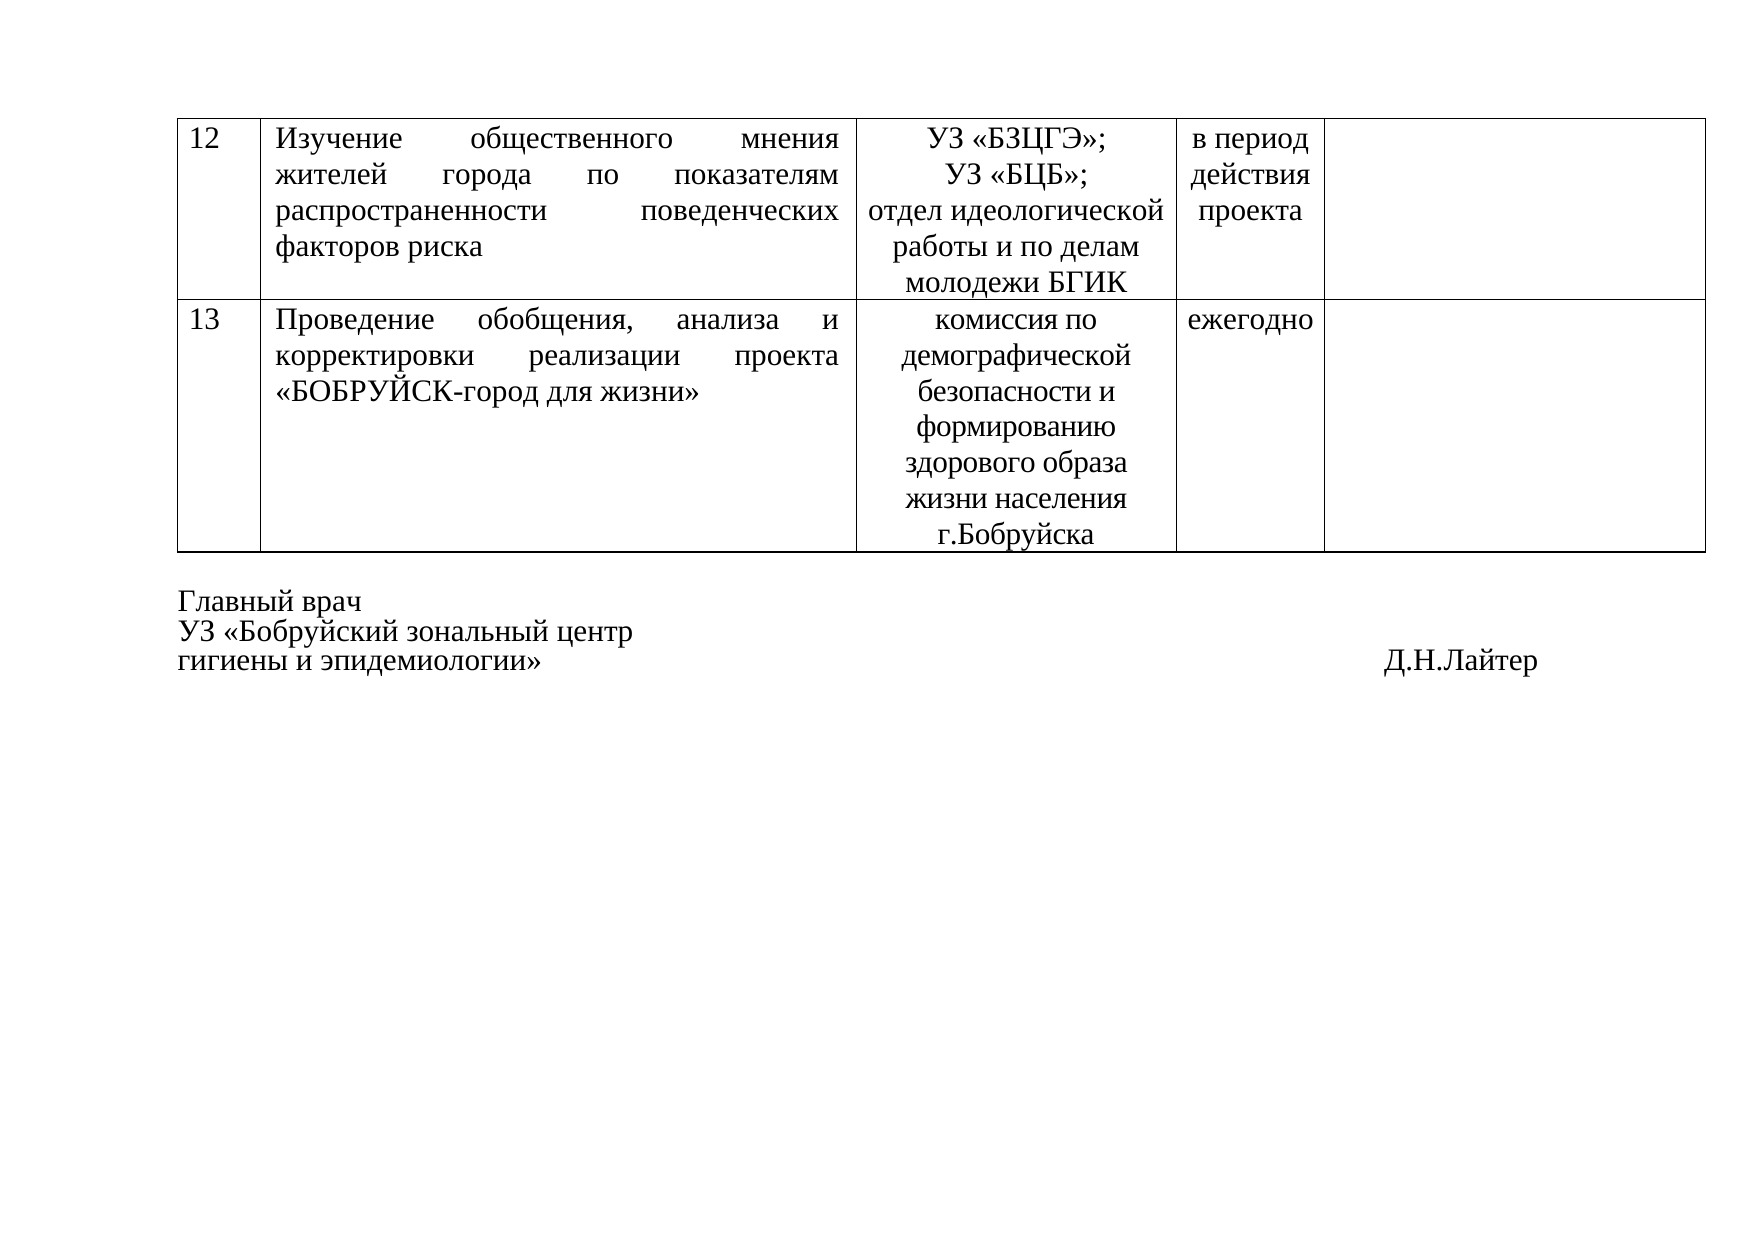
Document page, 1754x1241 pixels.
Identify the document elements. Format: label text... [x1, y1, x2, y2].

table_cell Изучение общественного мнения жителей города по показателям распространенности поведенческих факторов риска [261, 119, 856, 299]
table_cell ежегодно [1177, 300, 1324, 551]
text УЗ «Бобруйский зональный центр [177, 618, 1683, 647]
table_cell [1325, 119, 1705, 299]
table_cell комиссия по демографической безопасности и формированию здорового образа жизни населения г.Бобруйска [857, 300, 1176, 551]
table_cell 12 [178, 119, 260, 299]
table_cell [1177, 119, 1324, 299]
table_cell [1325, 300, 1705, 551]
text Главный врач [177, 588, 1683, 618]
table_cell УЗ «БЗЦГЭ»; УЗ «БЦБ»; отдел идеологической работы и по делам молодежи БГИК [857, 119, 1176, 299]
table_cell Проведение обобщения, анализа и корректировки реализации проекта «БОБРУЙСК-город для жизни» [261, 300, 856, 551]
text гигиены и эпидемиологии» Д.Н.Лайтер [177, 647, 1683, 676]
table_cell 13 [178, 300, 260, 551]
